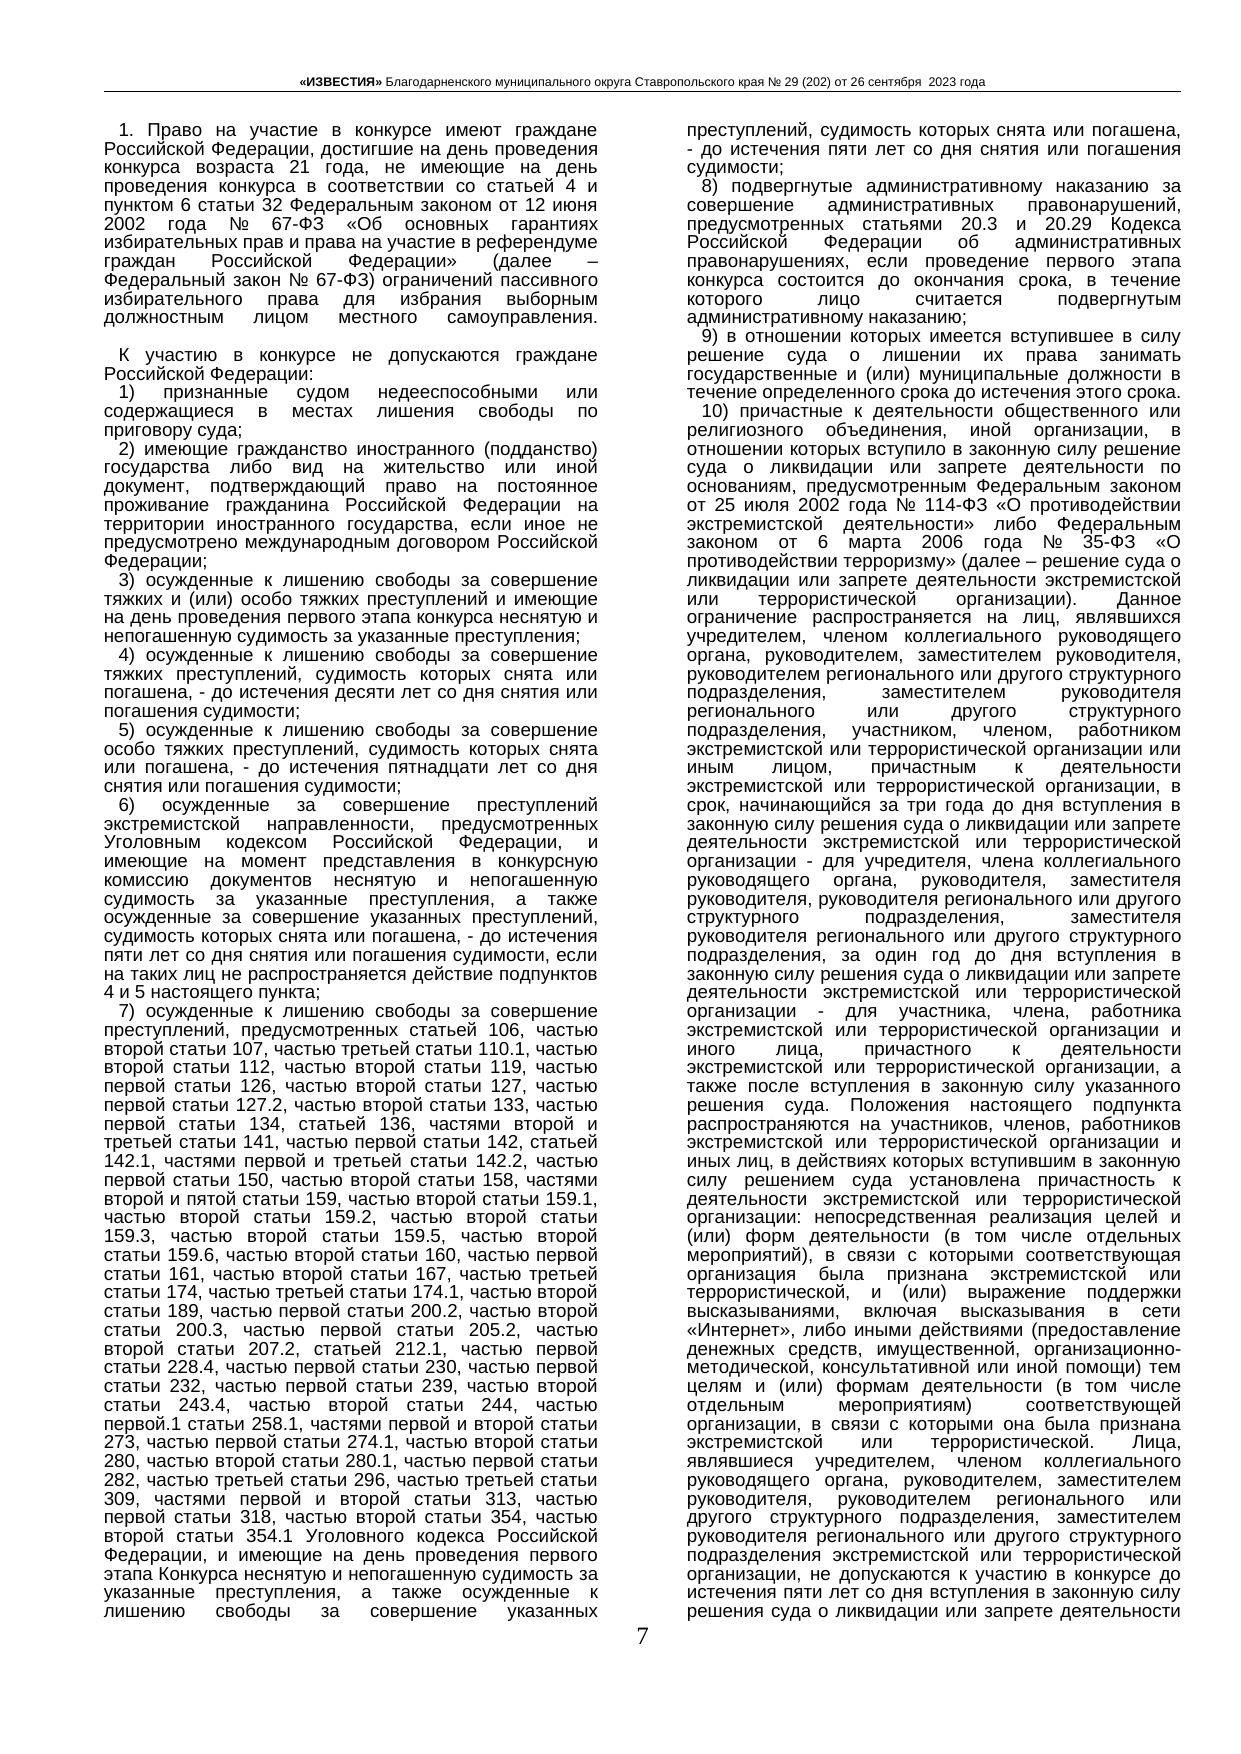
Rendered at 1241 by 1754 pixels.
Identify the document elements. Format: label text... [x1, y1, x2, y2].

text 5) осужденные к лишению свободы за совершение особо тяжких преступлений, судимость которых снята или погашена, - до истечения пятнадцати лет со дня снятия или погашения судимости; [103, 721, 598, 796]
text 9) в отношении которых имеется вступившее в силу решение суда о лишении их права занимать государственные и (или) муниципальные должности в течение определенного срока до истечения этого срока. [687, 327, 1181, 402]
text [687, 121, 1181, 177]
text К участию в конкурсе не допускаются граждане Российской Федерации: [103, 346, 598, 384]
text 1) признанные судом недееспособными или содержащиеся в местах лишения свободы по приговору суда; [103, 384, 598, 440]
text 6) осужденные за совершение преступлений экстремистской направленности, предусмотренных Уголовным кодексом Российской Федерации, и имеющие на момент представления в конкурсную комиссию документов неснятую и непогашенную судимость за указанные преступления, а также осужденные за совершение указанных преступлений, судимость которых снята или погашена, - до истечения пяти лет со дня снятия или погашения судимости, если на таких лиц не распространяется действие подпунктов 4 и 5 настоящего пункта; [103, 796, 598, 1002]
text 8) подвергнутые административному наказанию за совершение административных правонарушений, предусмотренных статьями 20.3 и 20.29 Кодекса Российской Федерации об административных правонарушениях, если проведение первого этапа конкурса состоится до окончания срока, в течение которого лицо считается подвергнутым административному наказанию; [687, 177, 1181, 327]
text 4) осужденные к лишению свободы за совершение тяжких преступлений, судимость которых снята или погашена, - до истечения десяти лет со дня снятия или погашения судимости; [103, 646, 598, 721]
text 7) осужденные к лишению свободы за совершение преступлений, предусмотренных статьей 106, частью второй статьи 107, частью третьей статьи 110.1, частью второй статьи 112, частью второй статьи 119, частью первой статьи 126, частью второй статьи 127, частью первой статьи 127.2, частью второй статьи 133, частью первой статьи 134, статьей 136, частями второй и третьей статьи 141, частью первой статьи 142, статьей 142.1, частями первой и третьей статьи 142.2, частью первой статьи 150, частью второй статьи 158, частями второй и пятой статьи 159, частью второй статьи 159.1, частью второй статьи 159.2, частью второй статьи 159.3, частью второй статьи 159.5, частью второй статьи 159.6, частью второй статьи 160, частью первой статьи 161, частью второй статьи 167, частью третьей статьи 174, частью третьей статьи 174.1, частью второй статьи 189, частью первой статьи 200.2, частью второй статьи 200.3, частью первой статьи 205.2, частью второй статьи 207.2, статьей 212.1, частью первой статьи 228.4, частью первой статьи 230, частью первой статьи 232, частью первой статьи 239, частью второй статьи 243.4, частью второй статьи 244, частью первой.1 статьи 258.1, частями первой и второй статьи 273, частью первой статьи 274.1, частью второй статьи 280, частью второй статьи 280.1, частью первой статьи 282, частью третьей статьи 296, частью третьей статьи 309, частями первой и второй статьи 313, частью первой статьи 318, частью второй статьи 354, частью второй статьи 354.1 Уголовного кодекса Российской Федерации, и имеющие на день проведения первого этапа Конкурса неснятую и непогашенную судимость за указанные преступления, а также осужденные к лишению свободы за совершение указанных преступлений, судимость которых снята или погашена, - до истечения пяти лет со дня снятия или погашения судимости; [103, 1002, 598, 1621]
text 1. Право на участие в конкурсе имеют граждане Российской Федерации, достигшие на день проведения конкурса возраста 21 года, не имеющие на день проведения конкурса в соответствии со статьей 4 и пунктом 6 статьи 32 Федеральным законом от 12 июня 2002 года № 67-ФЗ «Об основных гарантиях избирательных прав и права на участие в референдуме граждан Российской Федерации» (далее – Федеральный закон № 67-ФЗ) ограничений пассивного избирательного права для избрания выборным должностным лицом местного самоуправления. [103, 121, 598, 346]
text 3) осужденные к лишению свободы за совершение тяжких и (или) особо тяжких преступлений и имеющие на день проведения первого этапа конкурса неснятую и непогашенную судимость за указанные преступления; [103, 571, 598, 646]
text 2) имеющие гражданство иностранного (подданство) государства либо вид на жительство или иной документ, подтверждающий право на постоянное проживание гражданина Российской Федерации на территории иностранного государства, если иное не предусмотрено международным договором Российской Федерации; [103, 440, 598, 571]
